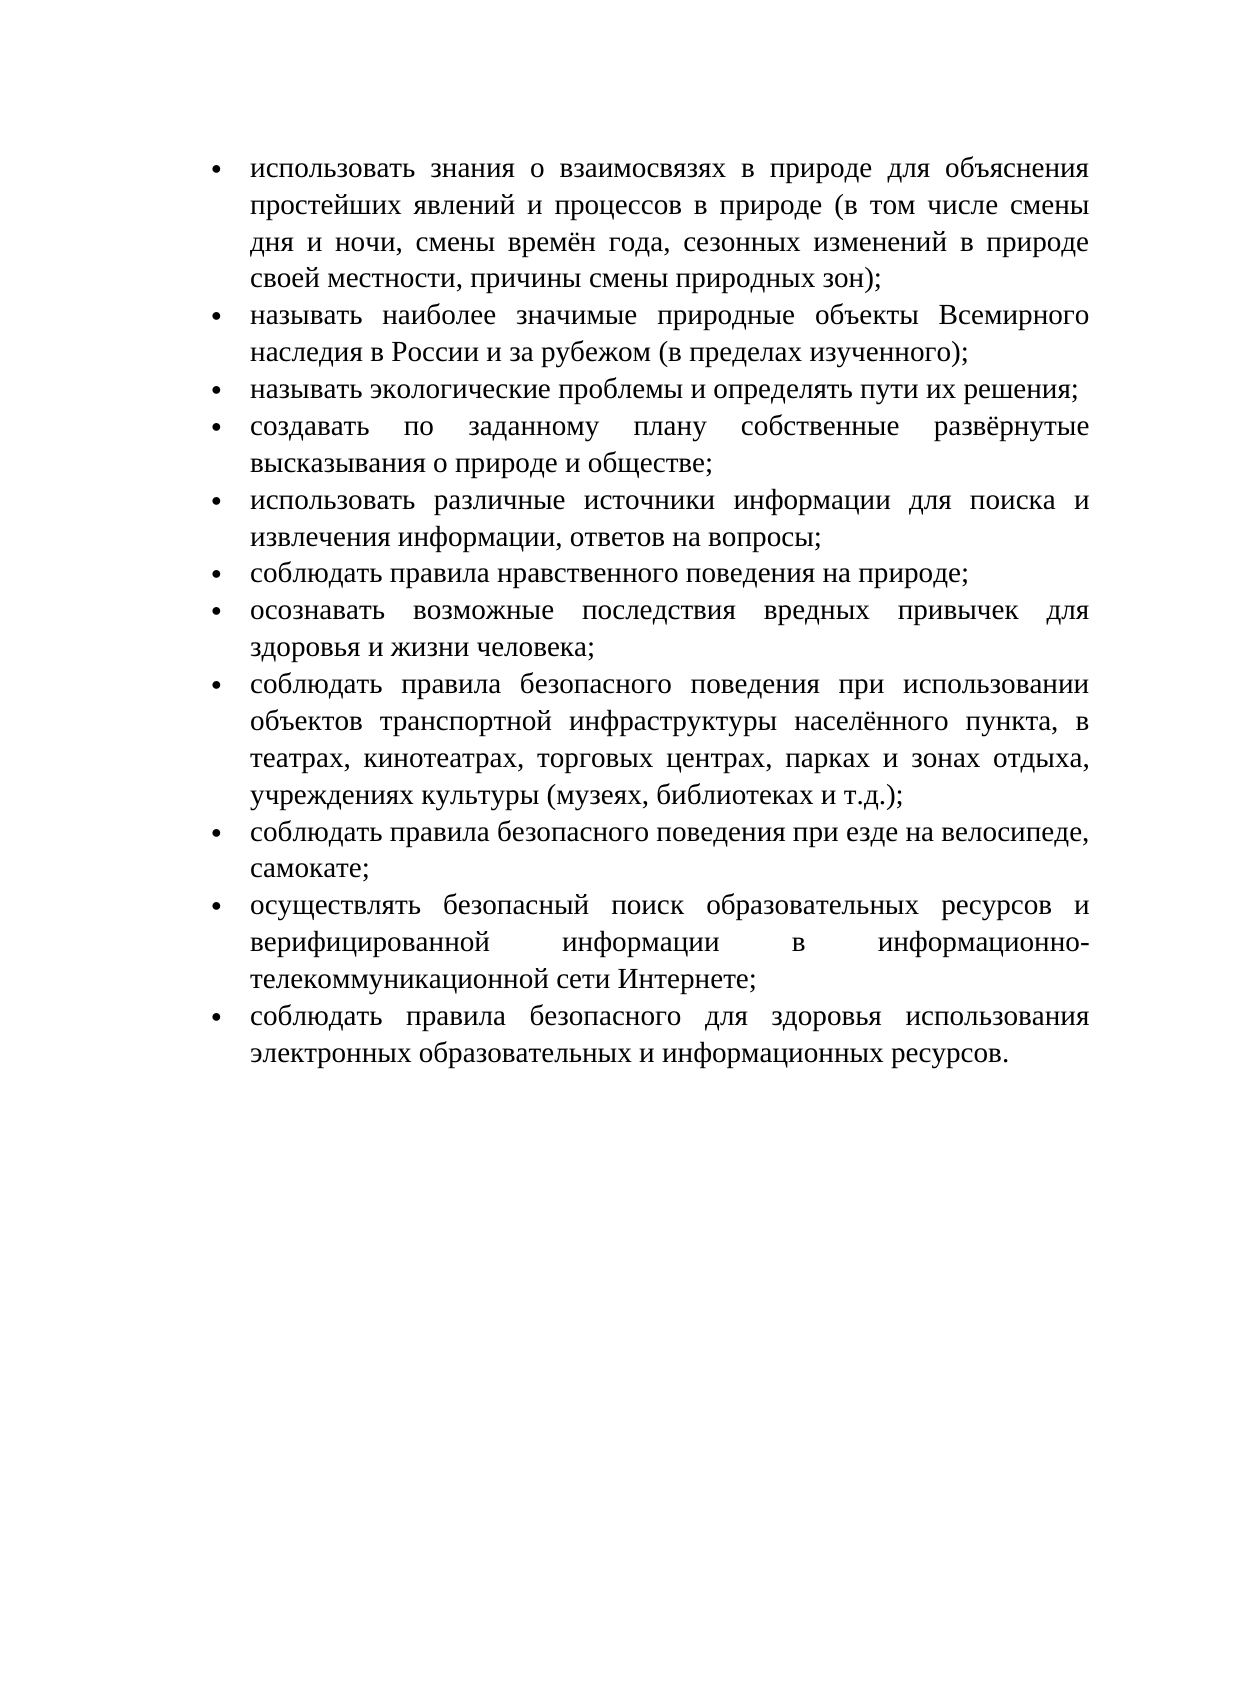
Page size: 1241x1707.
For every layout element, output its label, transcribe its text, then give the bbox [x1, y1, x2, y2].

list создавать по заданному плану собственные развёрнутые высказывания о природе и обществе; [212, 408, 1090, 478]
list называть экологические проблемы и определять пути их решения; [212, 371, 1090, 405]
list соблюдать правила безопасного для здоровья использования электронных образовательных и информационных ресурсов. [212, 998, 1090, 1068]
list использовать различные источники информации для поиска и извлечения информации, ответов на вопросы; [212, 482, 1090, 552]
list соблюдать правила нравственного поведения на природе; [212, 556, 1090, 589]
list соблюдать правила безопасного поведения при использовании объектов транспортной инфраструктуры населённого пункта, в театрах, кинотеатрах, торговых центрах, парках и зонах отдыха, учреждениях культуры (музеях, библиотеках и т.д.); [212, 666, 1090, 810]
list называть наиболее значимые природные объекты Всемирного наследия в России и за рубежом (в пределах изученного); [212, 297, 1090, 368]
list осуществлять безопасный поиск образовательных ресурсов и верифицированной информации в информационно-телекоммуникационной сети Интернете; [212, 887, 1090, 995]
list использовать знания о взаимосвязях в природе для объяснения простейших явлений и процессов в природе (в том числе смены дня и ночи, смены времён года, сезонных изменений в природе своей местности, причины смены природных зон); [212, 150, 1090, 294]
list осознавать возможные последствия вредных привычек для здоровья и жизни человека; [212, 592, 1090, 663]
list соблюдать правила безопасного поведения при езде на велосипеде, самокате; [212, 814, 1090, 884]
